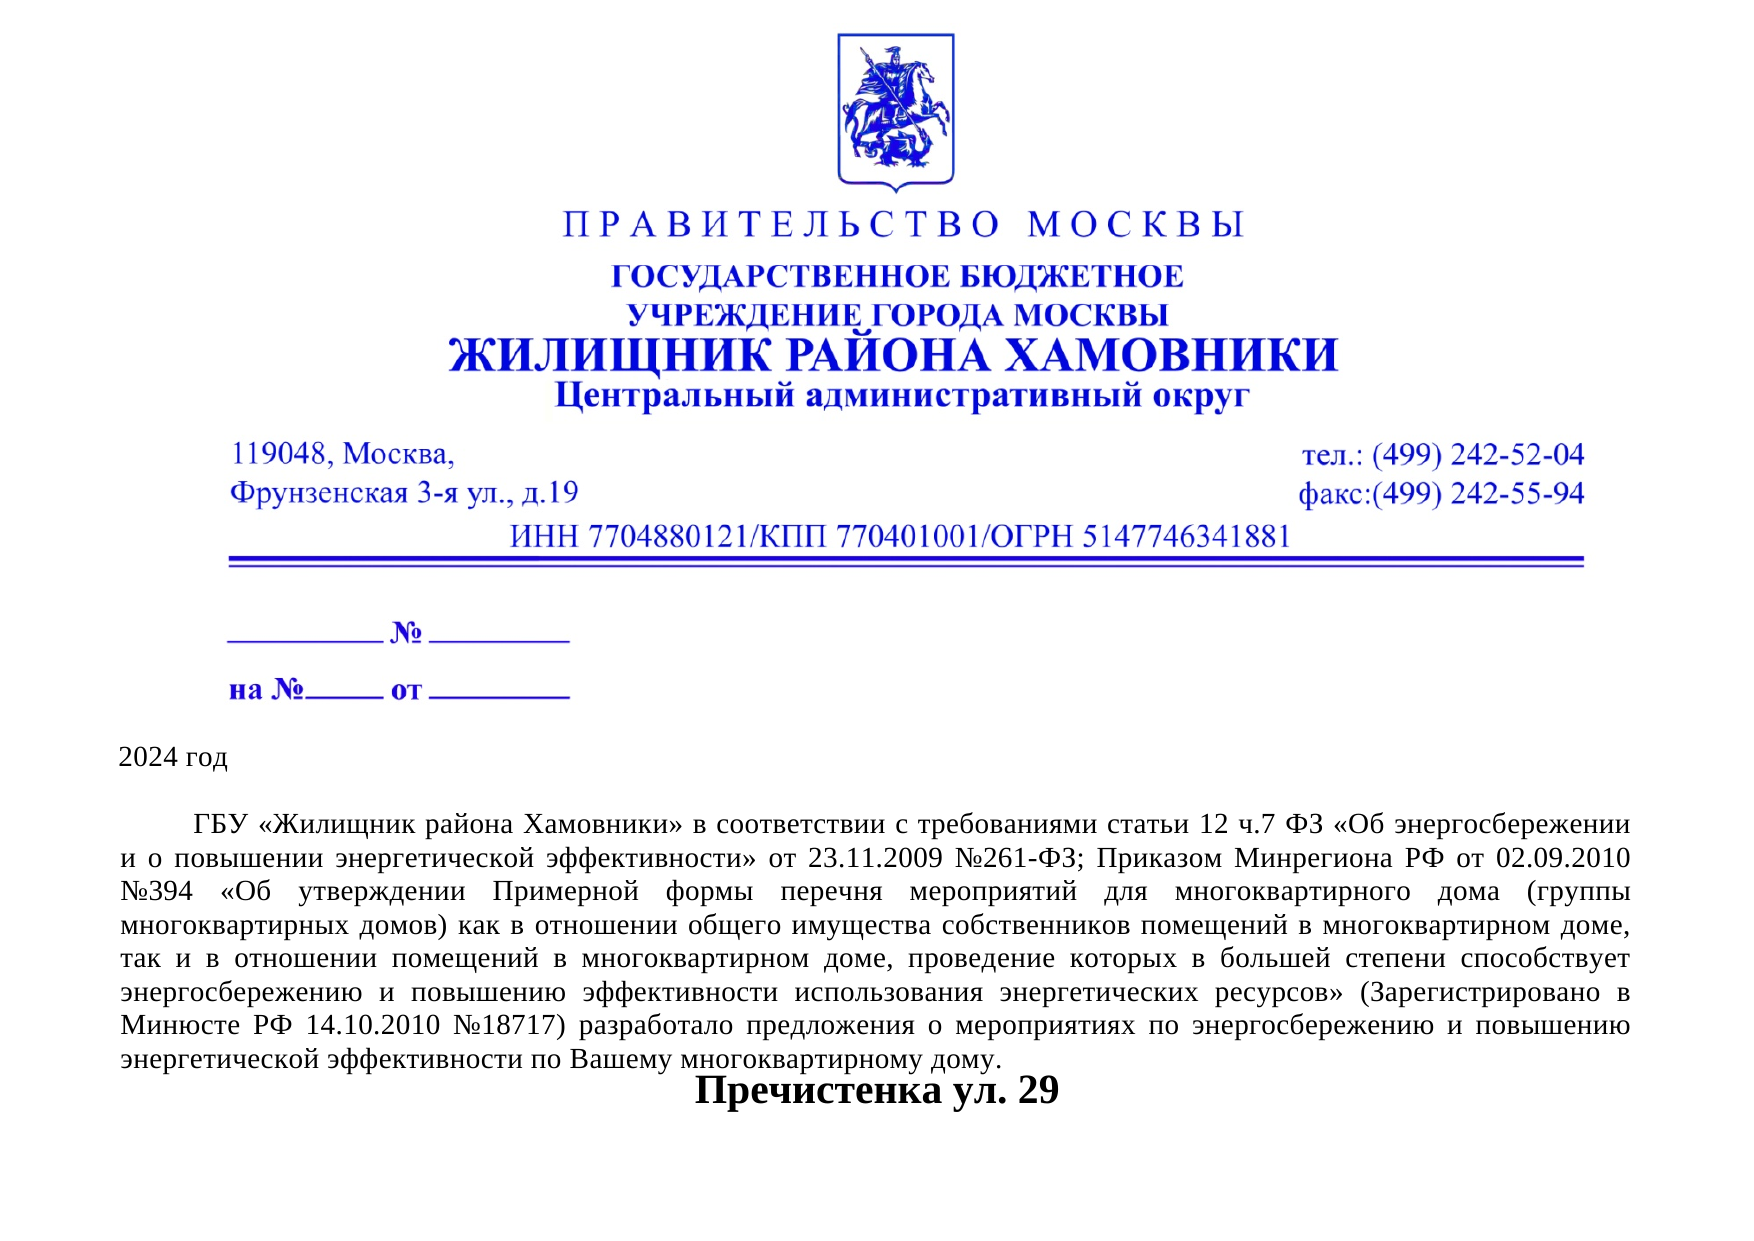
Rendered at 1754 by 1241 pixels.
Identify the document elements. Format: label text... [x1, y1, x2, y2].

picture [68, 23, 1676, 728]
text ГБУ «Жилищник района Хамовники» в соответствии с требованиями статьи 12 ч.7 ФЗ «Об энергосбережении и о повышении энергетической эффективности» от 23.11.2009 №261-ФЗ; Приказом Минрегиона РФ от 02.09.2010 №394 «Об утверждении Примерной формы перечня мероприятий для многоквартирного дома (группы многоквартирных домов) как в отношении общего имущества собственников помещений в многоквартирном доме, так и в отношении помещений в многоквартирном доме, проведение которых в большей степени способствует энергосбережению и повышению эффективности использования энергетических ресурсов» (Зарегистрировано в Минюсте РФ 14.10.2010 №18717) разработало предложения о мероприятиях по энергосбережению и повышению энергетической эффективности по Вашему многоквартирному дому. [120, 807, 1634, 1075]
text 2024 год [118, 740, 1634, 773]
text Пречистенка ул. 29 [118, 1075, 1636, 1111]
